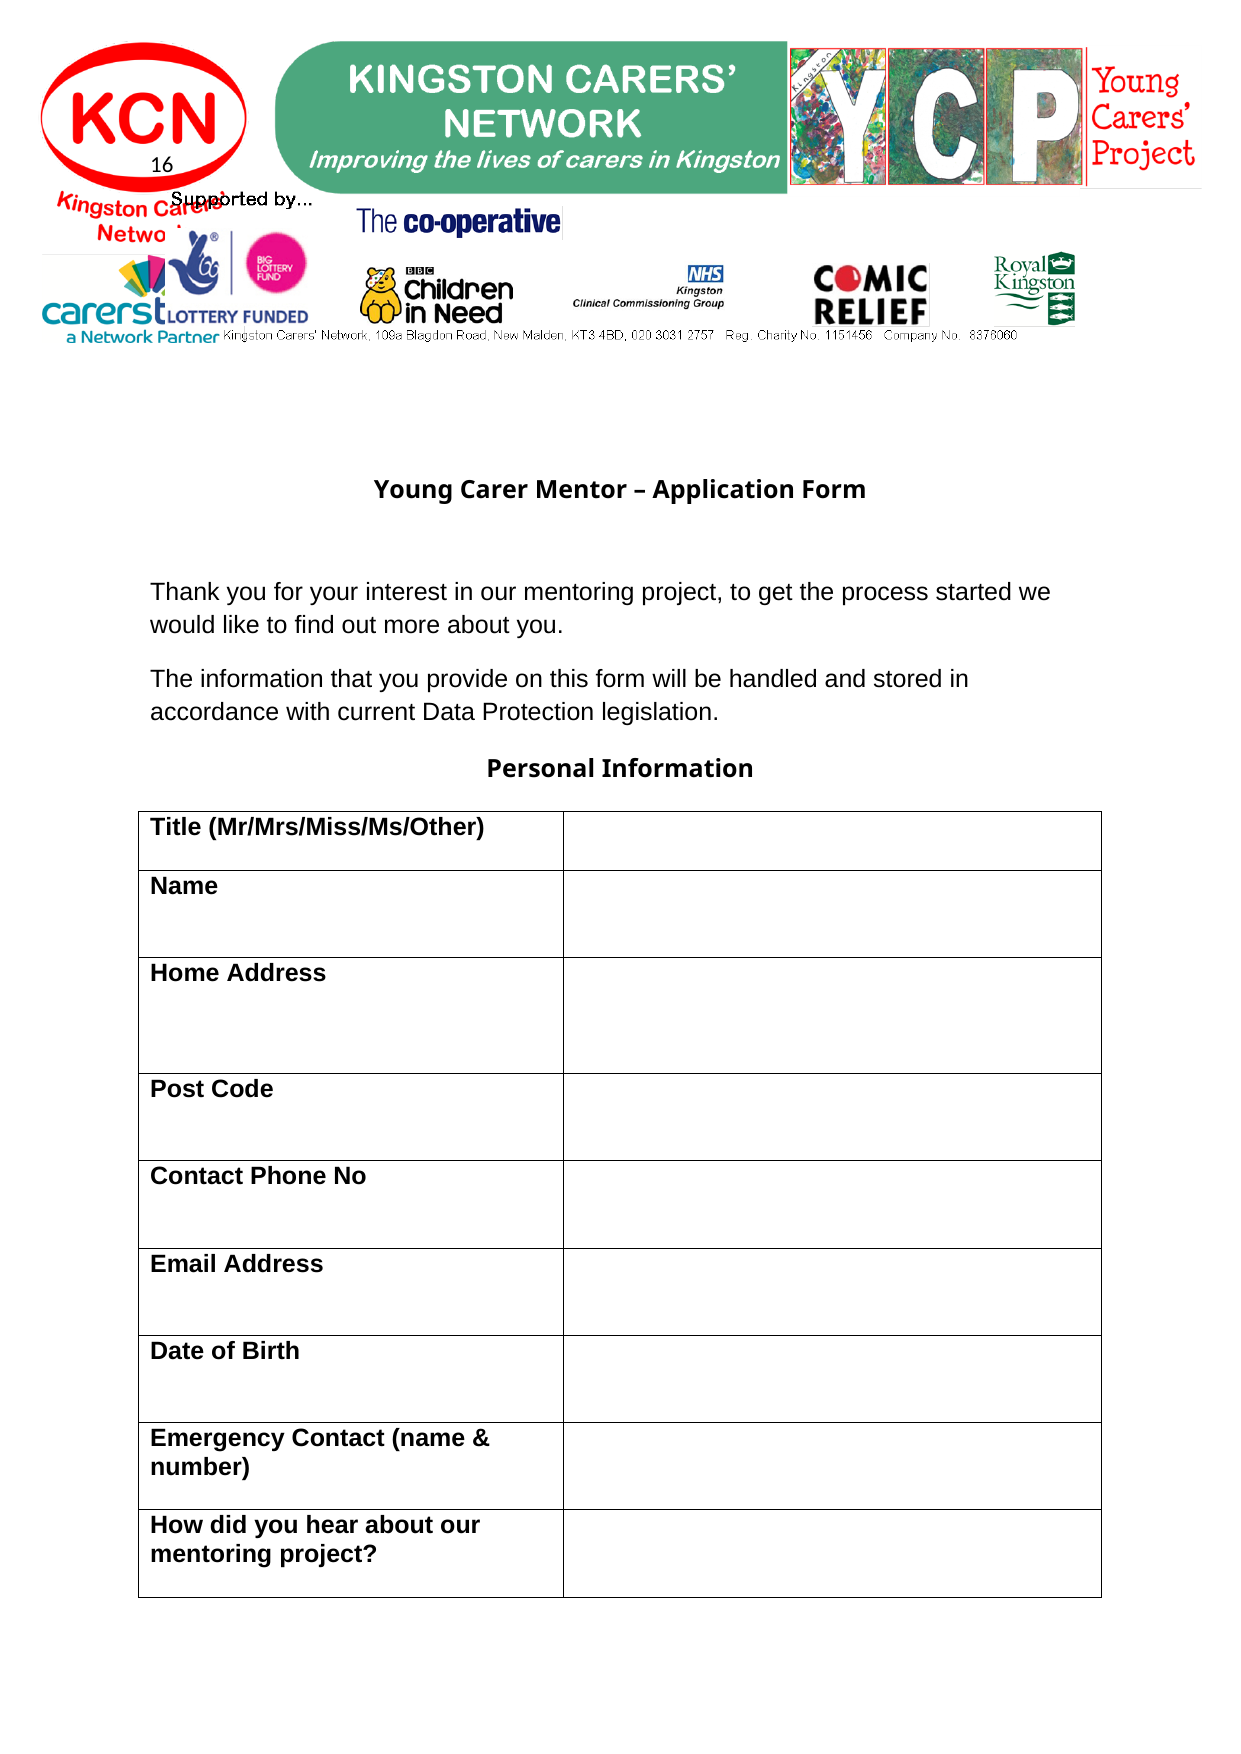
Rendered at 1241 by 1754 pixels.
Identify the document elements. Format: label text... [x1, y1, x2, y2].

table_cell [564, 1249, 1101, 1335]
text Young Carer Mentor – Application Form [150, 472, 1090, 506]
table_cell Post Code [139, 1074, 563, 1160]
picture [37, 38, 1215, 353]
text Thank you for your interest in our mentoring project, to get the process started we would like to find out more about you. [150, 577, 1090, 639]
table_cell [564, 1161, 1101, 1247]
table_cell [564, 1074, 1101, 1160]
table_cell Date of Birth [139, 1336, 563, 1422]
table_cell [564, 1423, 1101, 1509]
table_cell How did you hear about our mentoring project? [139, 1510, 563, 1597]
table_cell Email Address [139, 1249, 563, 1335]
text Personal Information [150, 751, 1090, 785]
table_cell [564, 871, 1101, 957]
table_cell Name [139, 871, 563, 957]
table_cell [564, 1510, 1101, 1597]
table_cell Emergency Contact (name & number) [139, 1423, 563, 1509]
table_cell [564, 958, 1101, 1073]
table_header [564, 812, 1101, 869]
table_cell Contact Phone No [139, 1161, 563, 1247]
text The information that you provide on this form will be handled and stored in accordance with current Data Protection legislation. [150, 664, 1090, 726]
table_cell Home Address [139, 958, 563, 1073]
table_header Title (Mr/Mrs/Miss/Ms/Other) [139, 812, 563, 869]
table_cell [564, 1336, 1101, 1422]
